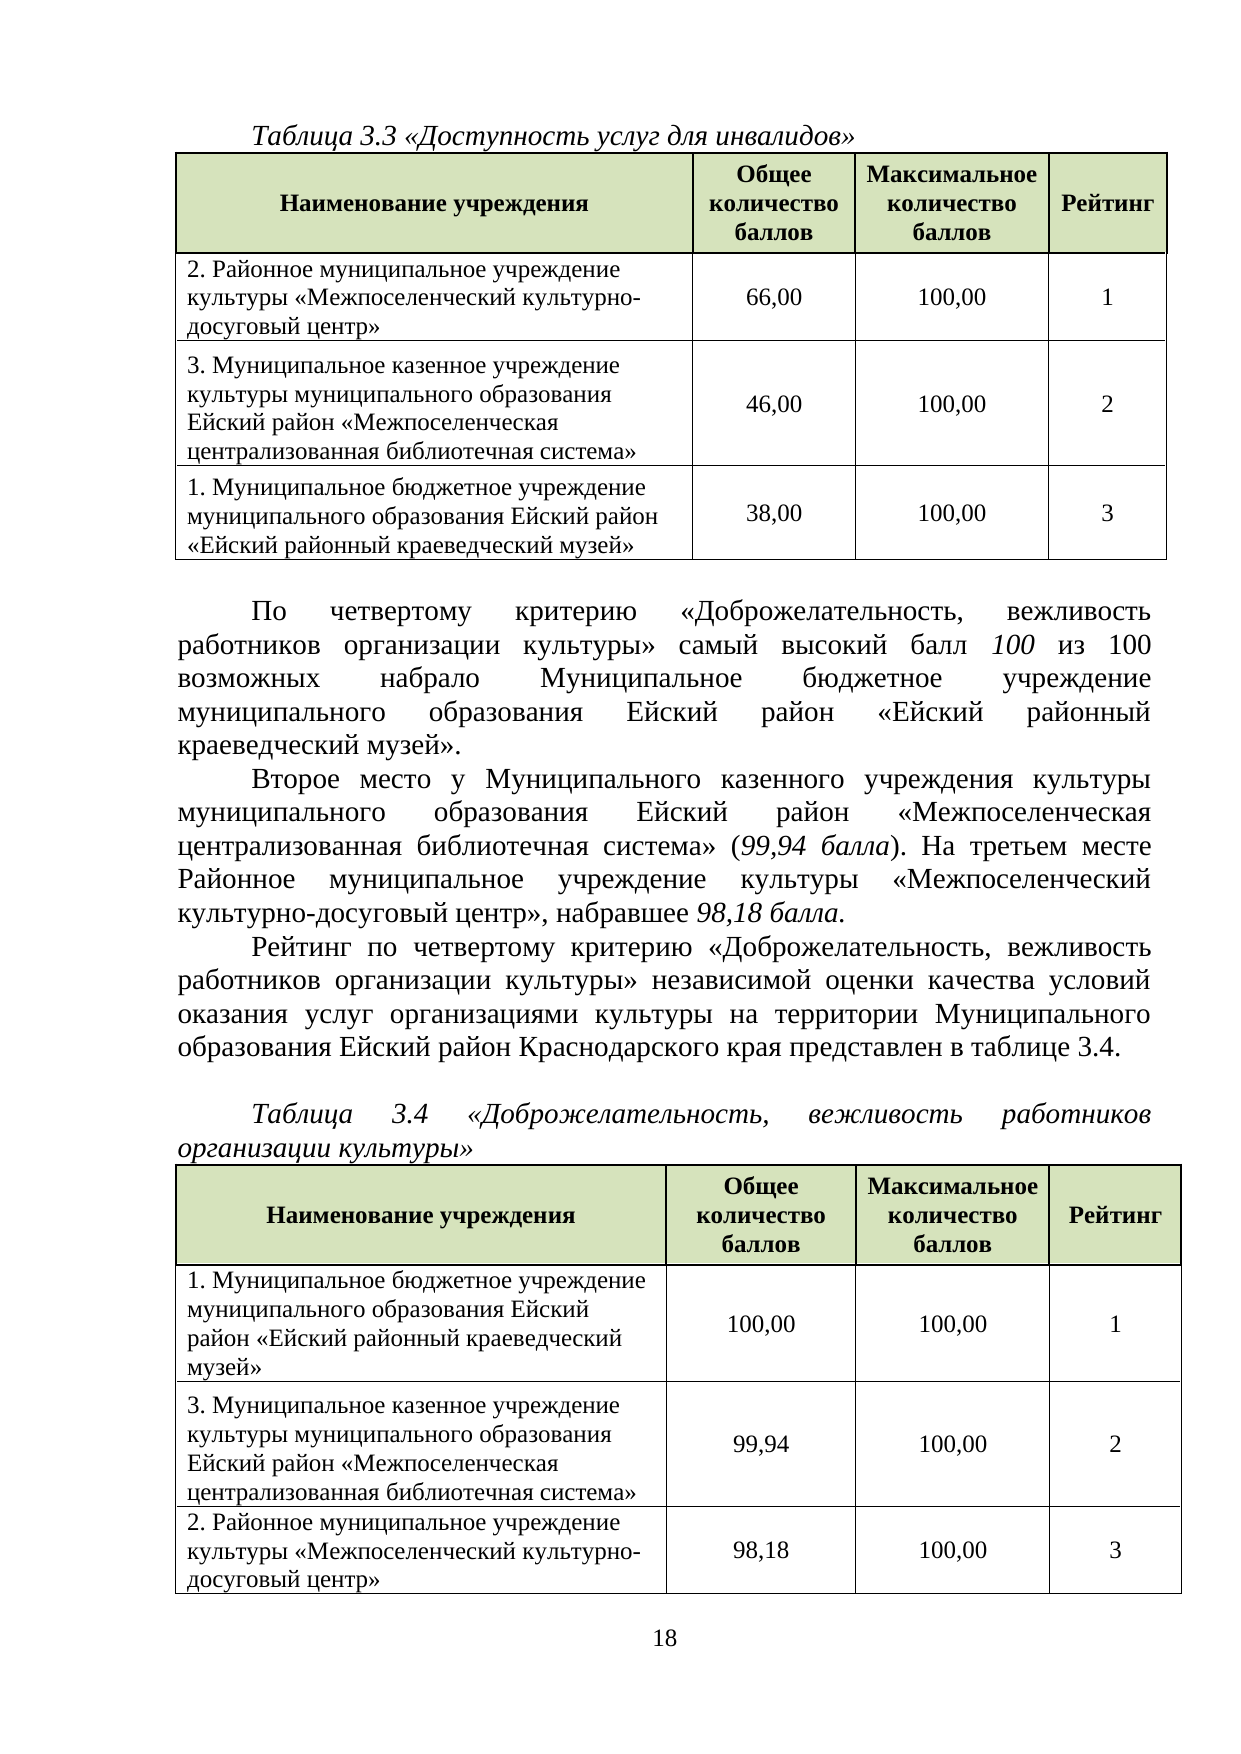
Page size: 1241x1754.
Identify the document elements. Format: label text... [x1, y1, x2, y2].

table_header Наименование учреждения [177, 154, 692, 252]
table_cell 3 [1050, 1506, 1181, 1593]
table_cell 2 [1049, 340, 1166, 465]
table_cell 1. Муниципальное бюджетное учреждение муниципального образования Ейский район «Ейский районный краеведческий музей» [176, 1266, 666, 1381]
table_cell 100,00 [856, 466, 1048, 559]
table_cell 46,00 [693, 341, 855, 465]
table_cell 100,00 [856, 1266, 1049, 1381]
table_cell 2 [1050, 1381, 1181, 1506]
table_cell 3. Муниципальное казенное учреждение культуры муниципального образования Ейский район «Межпоселенческая централизованная библиотечная система» [176, 1381, 666, 1506]
table_header Рейтинг [1050, 1166, 1180, 1263]
table_header Наименование учреждения [177, 1166, 665, 1263]
table_header Рейтинг [1050, 154, 1166, 252]
table_cell 1 [1049, 252, 1166, 340]
table_cell 99,94 [667, 1382, 855, 1506]
table_header Общее количество баллов [694, 154, 854, 252]
table_cell 2. Районное муниципальное учреждение культуры «Межпоселенческий культурно-досуговый центр» [176, 1506, 666, 1593]
table_cell 38,00 [693, 466, 855, 559]
table_cell 1 [1050, 1266, 1181, 1381]
table_cell 100,00 [667, 1266, 855, 1381]
table_header Максимальное количество баллов [856, 154, 1048, 252]
table_cell 2. Районное муниципальное учреждение культуры «Межпоселенческий культурно-досуговый центр» [176, 254, 692, 340]
table_cell 100,00 [856, 341, 1048, 465]
text По четвертому критерию «Доброжелательность, вежливость работников организации культуры» самый высокий балл 100 из 100 возможных набрало Муниципальное бюджетное учреждение муниципального образования Ейский район «Ейский районный краеведческий музей». [177, 593, 1152, 761]
table_cell 3. Муниципальное казенное учреждение культуры муниципального образования Ейский район «Межпоселенческая централизованная библиотечная система» [176, 340, 692, 465]
text Второе место у Муниципального казенного учреждения культуры муниципального образования Ейский район «Межпоселенческая централизованная библиотечная система» (99,94 балла). На третьем месте Районное муниципальное учреждение культуры «Межпоселенческий культурно-досуговый центр», набравшее 98,18 балла. [177, 761, 1152, 929]
table_cell 3 [1049, 465, 1166, 559]
table_cell 100,00 [856, 254, 1048, 340]
table_header Общее количество баллов [667, 1166, 855, 1263]
table_cell 66,00 [693, 254, 855, 340]
table_cell 100,00 [856, 1507, 1049, 1593]
table_cell 100,00 [856, 1382, 1049, 1506]
text Таблица 3.3 «Доступность услуг для инвалидов» [177, 118, 1152, 152]
text Рейтинг по четвертому критерию «Доброжелательность, вежливость работников организации культуры» независимой оценки качества условий оказания услуг организациями культуры на территории Муниципального образования Ейский район Краснодарского края представлен в таблице 3.4. [177, 929, 1152, 1063]
text Таблица 3.4 «Доброжелательность, вежливость работников организации культуры» [177, 1096, 1152, 1163]
table_cell 1. Муниципальное бюджетное учреждение муниципального образования Ейский район «Ейский районный краеведческий музей» [176, 465, 692, 559]
table_header Максимальное количество баллов [857, 1166, 1048, 1263]
table_cell 98,18 [667, 1507, 855, 1593]
